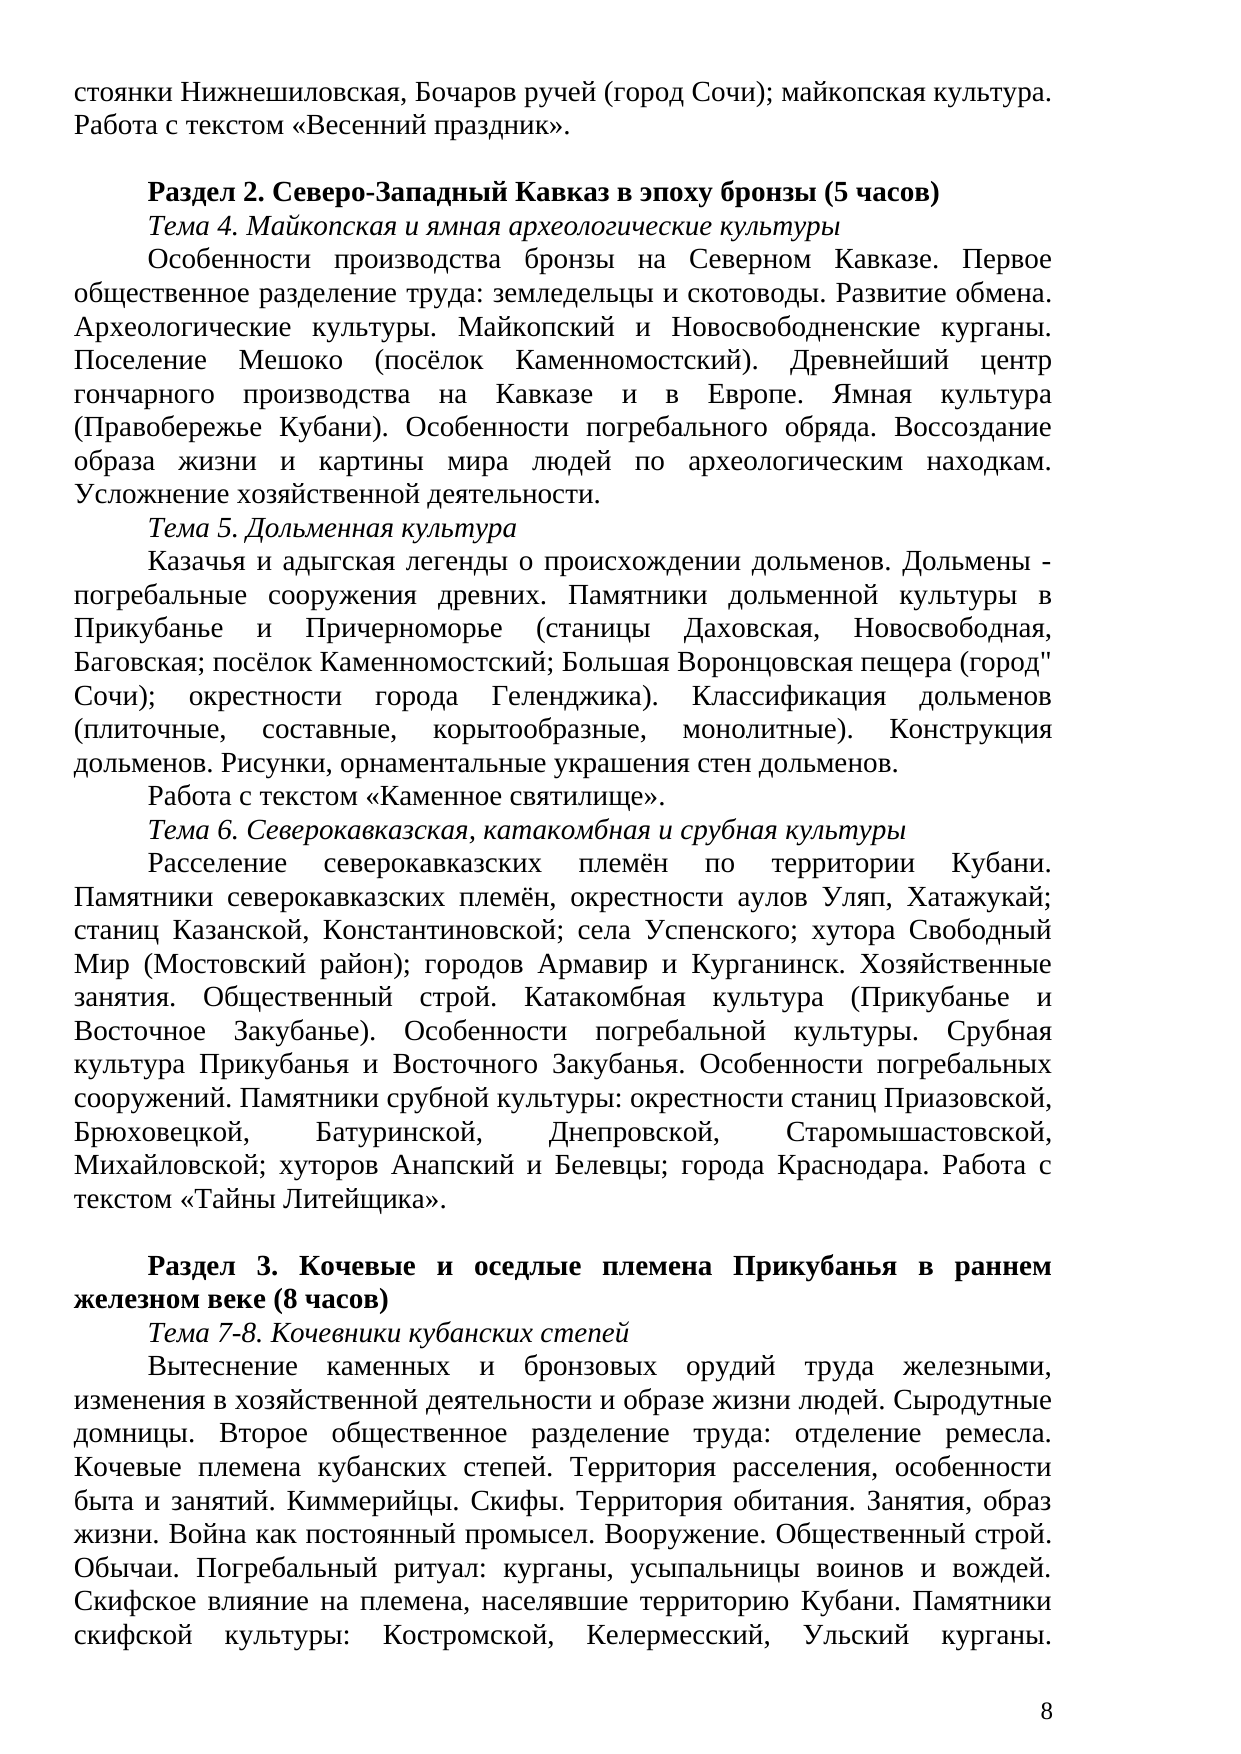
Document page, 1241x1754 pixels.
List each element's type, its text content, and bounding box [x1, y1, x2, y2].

text Тема 6. Северокавказская, катакомбная и срубная культуры [74, 812, 1053, 845]
text Раздел 3. Кочевые и оседлые племена Прикубанья в раннем железном веке (8 часов) [74, 1248, 1053, 1315]
text Особенности производства бронзы на Северном Кавказе. Первое общественное разделение труда: земледельцы и скотоводы. Развитие обмена. Археологические культуры. Майкопский и Новосвободненские курганы. Поселение Мешоко (посёлок Каменномостский). Древнейший центр гончарного производства на Кавказе и в Европе. Ямная культура (Правобережье Кубани). Особенности погребального обряда. Воссоздание образа жизни и картины мира людей по археологическим находкам. Усложнение хозяйственной деятельности. [74, 242, 1053, 510]
text Тема 4. Майкопская и ямная археологические культуры [74, 208, 1053, 242]
text Тема 7-8. Кочевники кубанских степей [74, 1315, 1053, 1348]
text Раздел 2. Северо-Западный Кавказ в эпоху бронзы (5 часов) [74, 174, 1053, 208]
text Тема 5. Дольменная культура [74, 510, 1053, 543]
text Казачья и адыгская легенды о происхождении дольменов. Дольмены -погребальные сооружения древних. Памятники дольменной культуры в Прикубанье и Причерноморье (станицы Даховская, Новосвободная, Баговская; посёлок Каменномостский; Большая Воронцовская пещера (город" Сочи); окрестности города Геленджика). Классификация дольменов (плиточные, составные, корытообразные, монолитные). Конструкция дольменов. Рисунки, орнаментальные украшения стен дольменов. [74, 543, 1053, 778]
text Работа с текстом «Каменное святилище». [74, 778, 1053, 812]
text Расселение северокавказских племён по территории Кубани. Памятники северокавказских племён, окрестности аулов Уляп, Хатажукай; станиц Казанской, Константиновской; села Успенского; хутора Свободный Мир (Мостовский район); городов Армавир и Курганинск. Хозяйственные занятия. Общественный строй. Катакомбная культура (Прикубанье и Восточное Закубанье). Особенности погребальной культуры. Срубная культура Прикубанья и Восточного Закубанья. Особенности погребальных сооружений. Памятники срубной культуры: окрестности станиц Приазовской, Брюховецкой, Батуринской, Днепровской, Старомышастовской, Михайловской; хуторов Анапский и Белевцы; города Краснодара. Работа с текстом «Тайны Литейщика». [74, 845, 1053, 1214]
